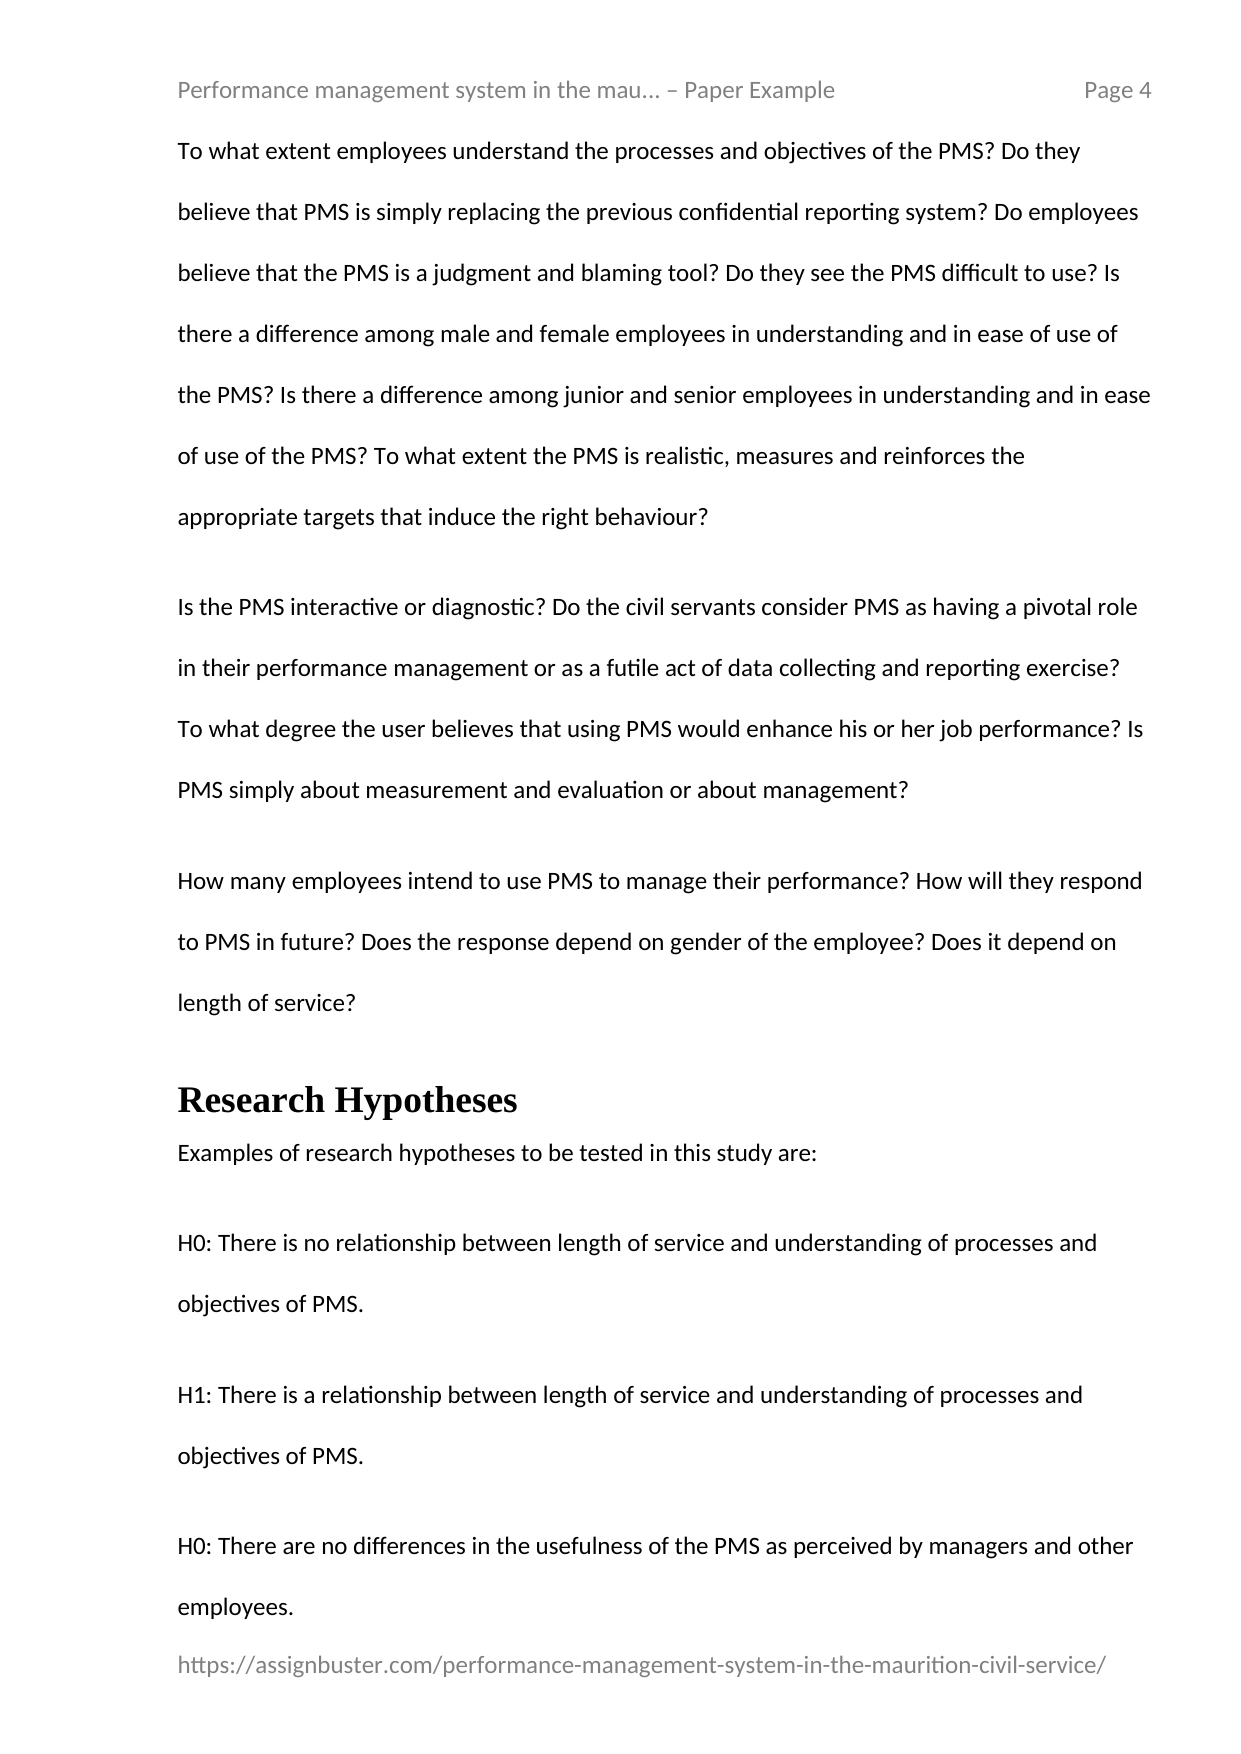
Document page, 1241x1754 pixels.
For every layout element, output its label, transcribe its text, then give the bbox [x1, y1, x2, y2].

text H0: There is no relationship between length of service and understanding of processes and objectives of PMS. [177, 1227, 1152, 1319]
text H1: There is a relationship between length of service and understanding of processes and objectives of PMS. [177, 1379, 1152, 1471]
text H0: There are no differences in the usefulness of the PMS as perceived by managers and other employees. [177, 1531, 1152, 1622]
text Is the PMS interactive or diagnostic? Do the civil servants consider PMS as having a pivotal role in their performance management or as a futile act of data collecting and reporting exercise? To what degree the user believes that using PMS would enhance his or her job performance? Is PMS simply about measurement and evaluation or about management? [177, 592, 1152, 805]
subtitle Research Hypotheses [177, 1078, 1152, 1121]
text Examples of research hypotheses to be tested in this study are: [177, 1137, 1152, 1167]
text How many employees intend to use PMS to manage their performance? How will they respond to PMS in future? Does the response depend on gender of the employee? Does it depend on length of service? [177, 865, 1152, 1018]
text To what extent employees understand the processes and objectives of the PMS? Do they believe that PMS is simply replacing the previous confidential reporting system? Do employees believe that the PMS is a judgment and blaming tool? Do they see the PMS difficult to use? Is there a difference among male and female employees in understanding and in ease of use of the PMS? Is there a difference among junior and senior employees in understanding and in ease of use of the PMS? To what extent the PMS is realistic, measures and reinforces the appropriate targets that induce the right behaviour? [177, 135, 1152, 532]
